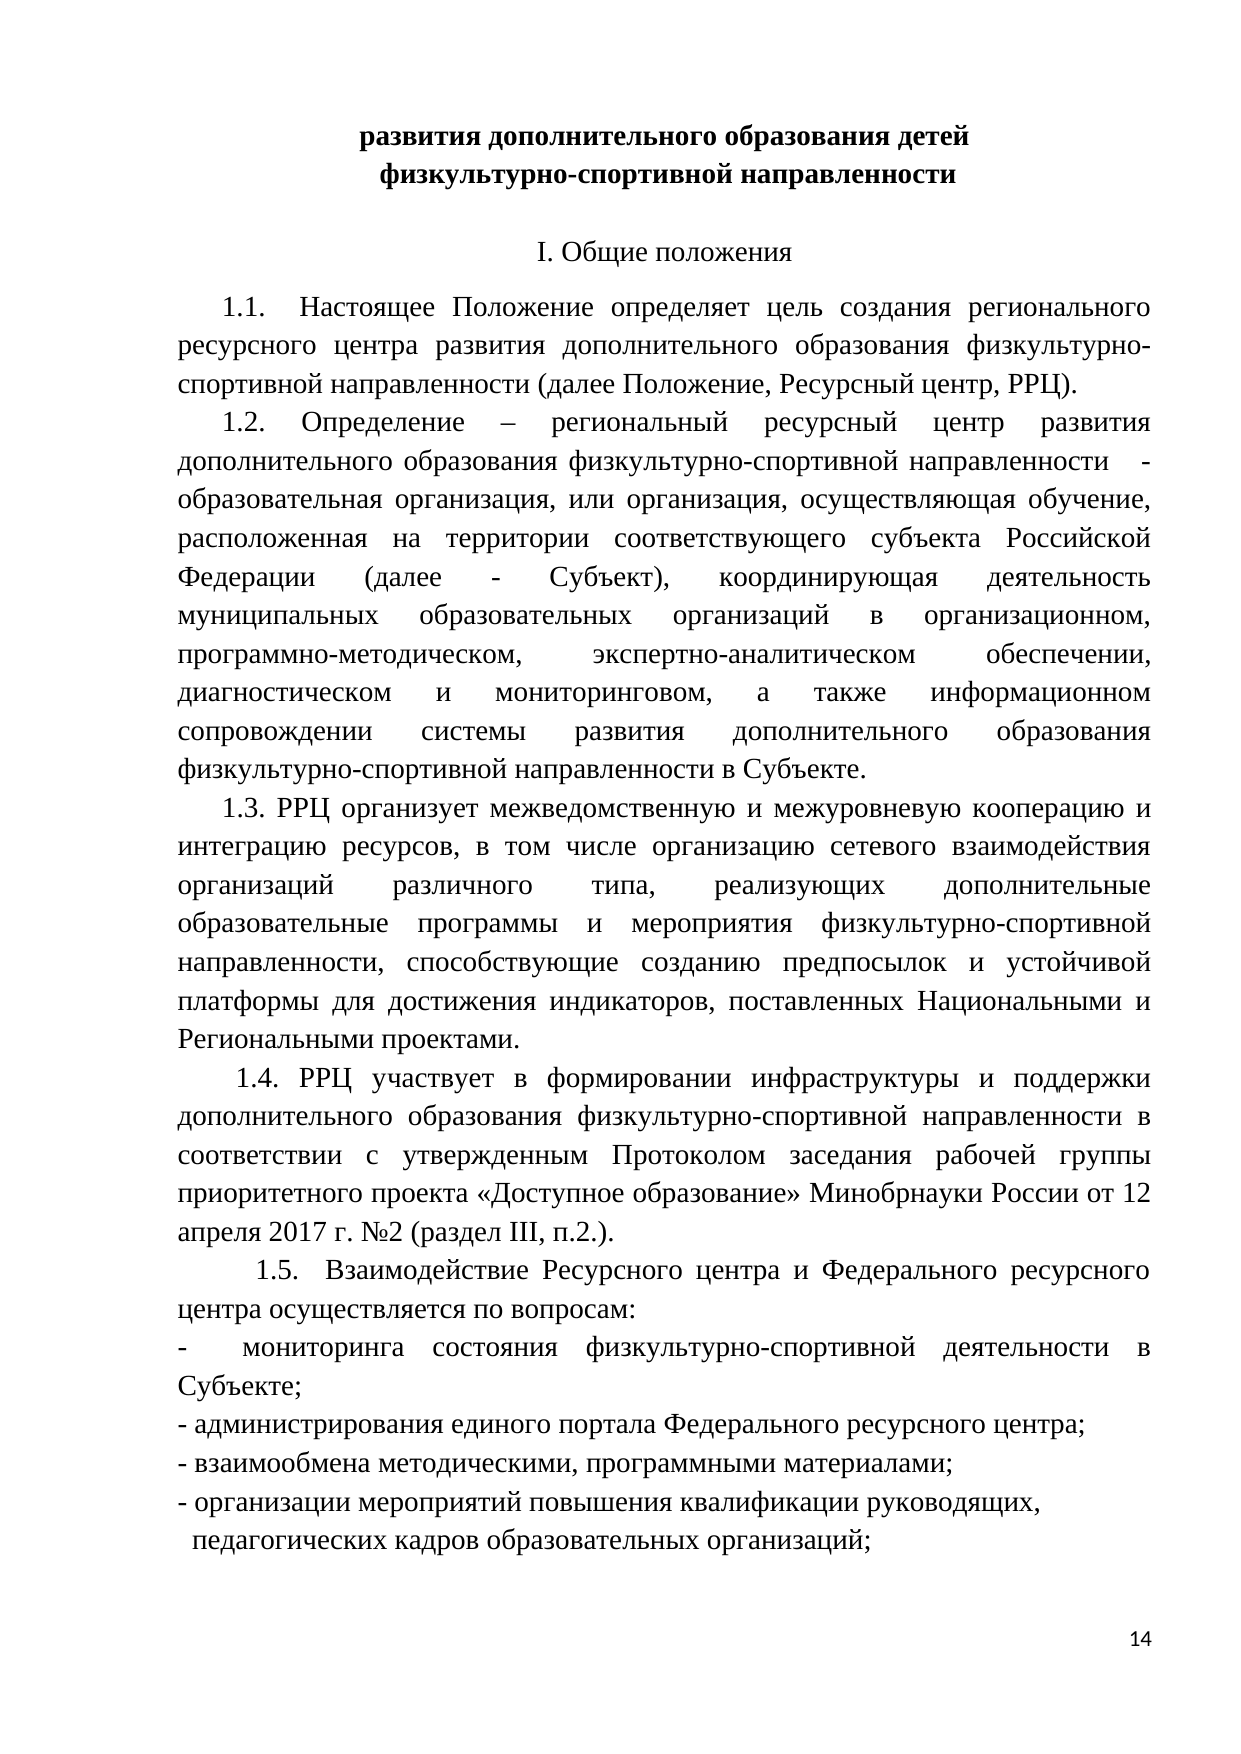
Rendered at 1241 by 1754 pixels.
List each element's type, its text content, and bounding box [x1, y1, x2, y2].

text 1.1. Настоящее Положение определяет цель создания регионального ресурсного центра развития дополнительного образования физкультурно-спортивной направленности (далее Положение, Ресурсный центр, РРЦ). [177, 289, 1152, 399]
text 1.5. Взаимодействие Ресурсного центра и Федерального ресурсного центра осуществляется по вопросам: [177, 1252, 1152, 1324]
list I. Общие положения [177, 234, 1152, 267]
text 1.4. РРЦ участвует в формировании инфраструктуры и поддержки дополнительного образования физкультурно-спортивной направленности в соответствии с утвержденным Протоколом заседания рабочей группы приоритетного проекта «Доступное образование» Минобрнауки России от 12 апреля 2017 г. №2 (раздел III, п.2.). [177, 1060, 1152, 1247]
text - администрирования единого портала Федерального ресурсного центра; [177, 1407, 1152, 1440]
text 1.3. РРЦ организует межведомственную и межуровневую кооперацию и интеграцию ресурсов, в том числе организацию сетевого взаимодействия организаций различного типа, реализующих дополнительные образовательные программы и мероприятия физкультурно-спортивной направленности, способствующие созданию предпосылок и устойчивой платформы для достижения индикаторов, поставленных Национальными и Региональными проектами. [177, 790, 1152, 1055]
text - взаимообмена методическими, программными материалами; [177, 1445, 1152, 1479]
text педагогических кадров образовательных организаций; [177, 1522, 1152, 1556]
text физкультурно-спортивной направленности [177, 157, 1152, 190]
text развития дополнительного образования детей [177, 118, 1152, 152]
text 1.2. Определение – региональный ресурсный центр развития дополнительного образования физкультурно-спортивной направленности - образовательная организация, или организация, осуществляющая обучение, расположенная на территории соответствующего субъекта Российской Федерации (далее - Субъект), координирующая деятельность муниципальных образовательных организаций в организационном, программно-методическом, экспертно-аналитическом обеспечении, диагностическом и мониторинговом, а также информационном сопровождении системы развития дополнительного образования физкультурно-спортивной направленности в Субъекте. [177, 404, 1152, 785]
text - мониторинга состояния физкультурно-спортивной деятельности в Субъекте; [177, 1329, 1152, 1402]
text - организации мероприятий повышения квалификации руководящих, [177, 1484, 1152, 1517]
